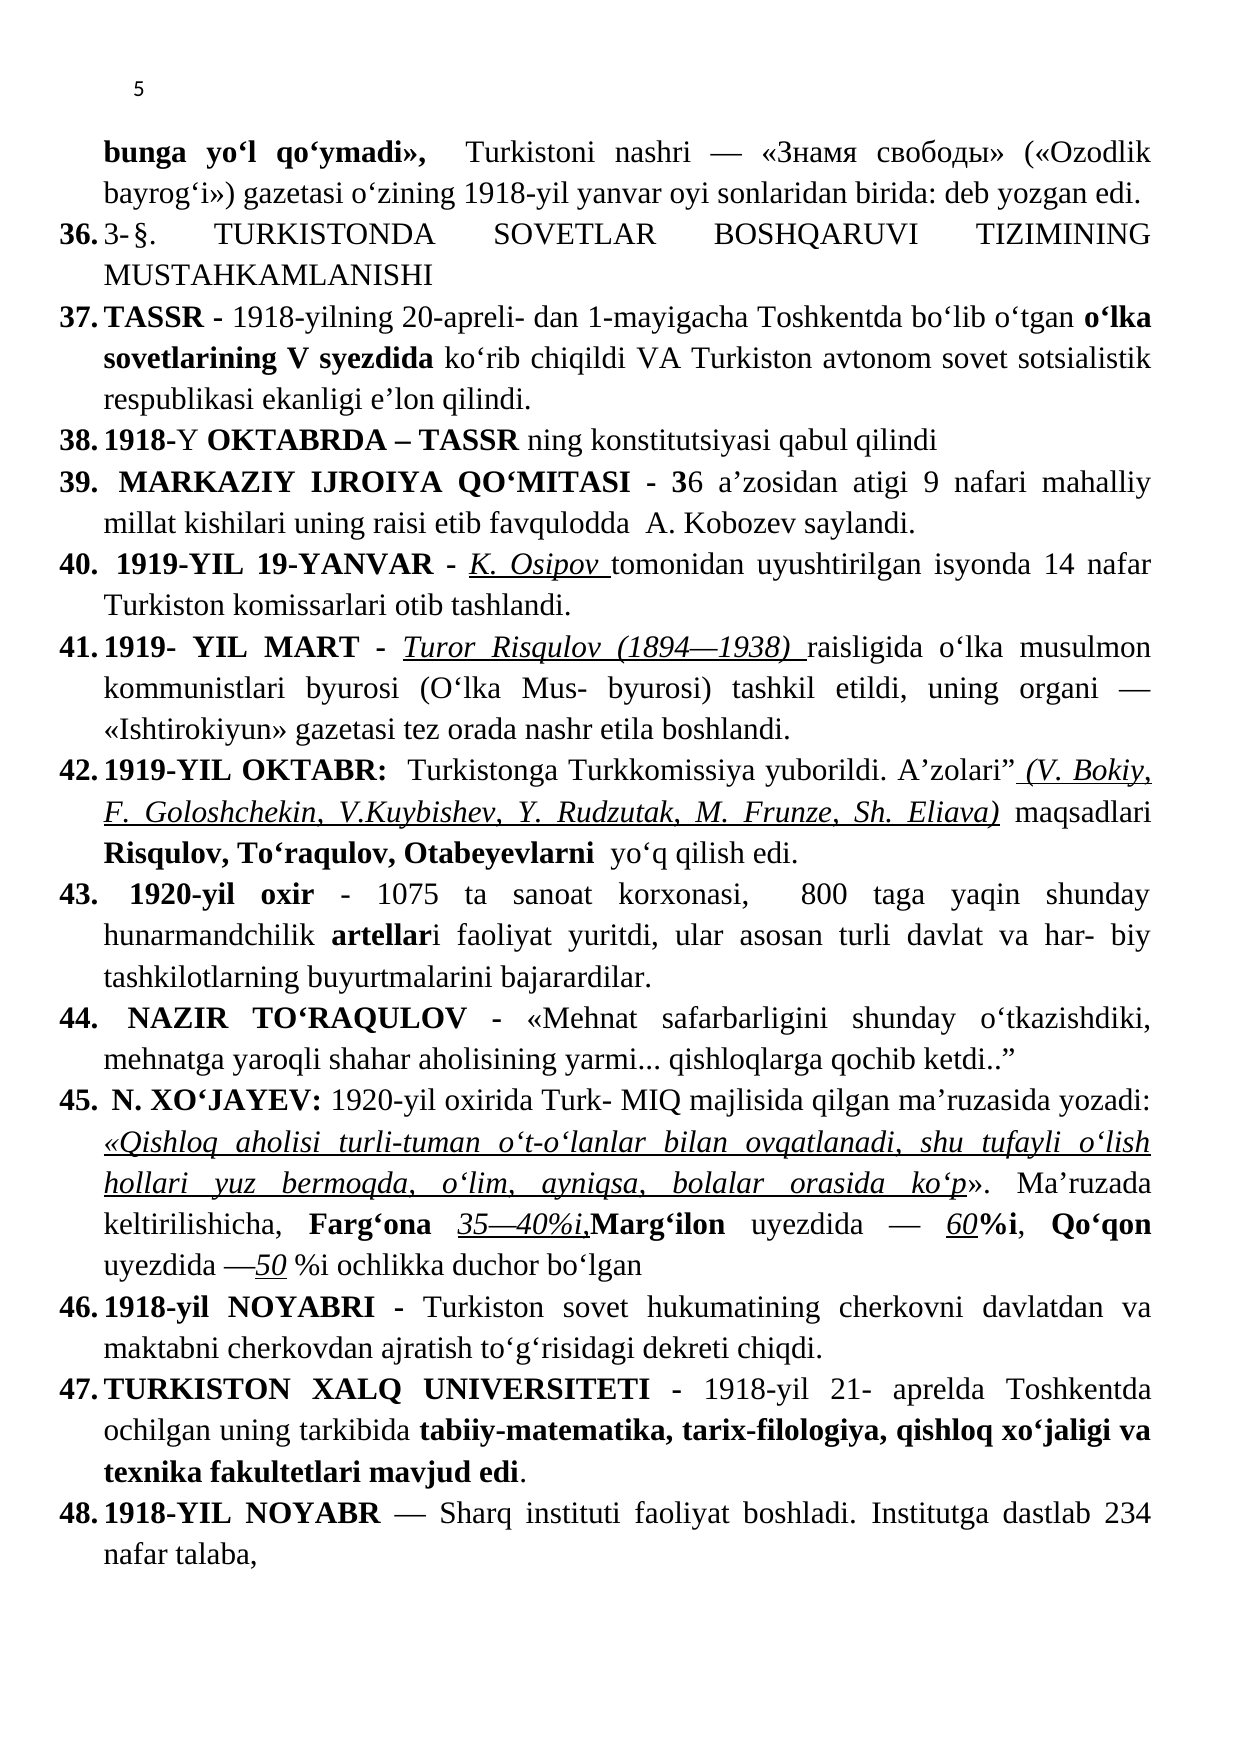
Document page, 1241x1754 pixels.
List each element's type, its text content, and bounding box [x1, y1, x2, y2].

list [59, 133, 1152, 210]
list 1919- YIL MART - Turor Risqulov (1894—1938) raisligida o‘lka musulmon kommunistlari byurosi (O‘lka Mus- byurosi) tashkil etildi, uning organi — «Ishtirokiyun» gazetasi tez orada nashr etila boshlandi. [59, 628, 1152, 746]
list NAZIR TO‘RAQULOV - «Mehnat safarbarligini shunday o‘tkazishdiki, mehnatga yaroqli shahar aholisining yarmi... qishloqlarga qochib ketdi..” [59, 999, 1152, 1076]
list 1918-yil NOYABRI - Turkiston sovet hukumatining cherkovni davlatdan va maktabni cherkovdan ajratish to‘g‘risidagi dekreti chiqdi. [59, 1288, 1152, 1365]
list 1919-YIL OKTABR: Turkistonga Turkkomissiya yuborildi. A’zolari” (V. Bokiy, F. Goloshchekin, V.Kuybishev, Y. Rudzutak, M. Frunze, Sh. Eliava) maqsadlari Risqulov, To‘raqulov, Otabeyevlarni yo‘q qilish edi. [59, 752, 1152, 870]
list 1918-Y OKTABRDA – TASSR ning konstitutsiyasi qabul qilindi [59, 422, 1152, 458]
list MARKAZIY IJROIYA QO‘MITASI - 36 a’zosidan atigi 9 nafari mahalliy millat kishilari uning raisi etib favqulodda A. Kobozev saylandi. [59, 463, 1152, 540]
list TURKISTON XALQ UNIVERSITETI - 1918-yil 21- aprelda Toshkentda ochilgan uning tarkibida tabiiy-matematika, tarix-filologiya, qishloq xo‘jaligi va texnika fakultetlari mavjud edi. [59, 1370, 1152, 1489]
list N. XO‘JAYEV: 1920-yil oxirida Turk- MIQ majlisida qilgan ma’ruzasida yozadi: «Qishloq aholisi turli-tuman o‘t-o‘lanlar bilan ovqatlanadi, shu tufayli o‘lish hollari yuz bermoqda, o‘lim, ayniqsa, bolalar orasida ko‘p». Ma’ruzada keltirilishicha, Farg‘ona 35—40%i,Marg‘ilon uyezdida — 60%i, Qo‘qon uyezdida —50 %i ochlikka duchor bo‘lgan [59, 1082, 1152, 1283]
list TASSR - 1918-yilning 20-apreli- dan 1-mayigacha Toshkentda bo‘lib o‘tgan o‘lka sovetlarining V syezdida ko‘rib chiqildi VA Turkiston avtonom sovet sotsialistik respublikasi ekanligi e’lon qilindi. [59, 298, 1152, 416]
list 3- §. TURKISTONDA SOVETLAR BOSHQARUVI TIZIMINING MUSTAHKAMLANISHI [59, 215, 1152, 293]
list 1918-YIL NOYABR — Sharq instituti faoliyat boshladi. Institutga dastlab 234 nafar talaba, [59, 1494, 1152, 1571]
list 1920-yil oxir - 1075 ta sanoat korxonasi, 800 taga yaqin shunday hunarmandchilik artellari faoliyat yuritdi, ular asosan turli davlat va har- biy tashkilotlarning buyurtmalarini bajarardilar. [59, 875, 1152, 994]
list 1919-YIL 19-YANVAR - K. Osipov tomonidan uyushtirilgan isyonda 14 nafar Turkiston komissarlari otib tashlandi. [59, 545, 1152, 623]
